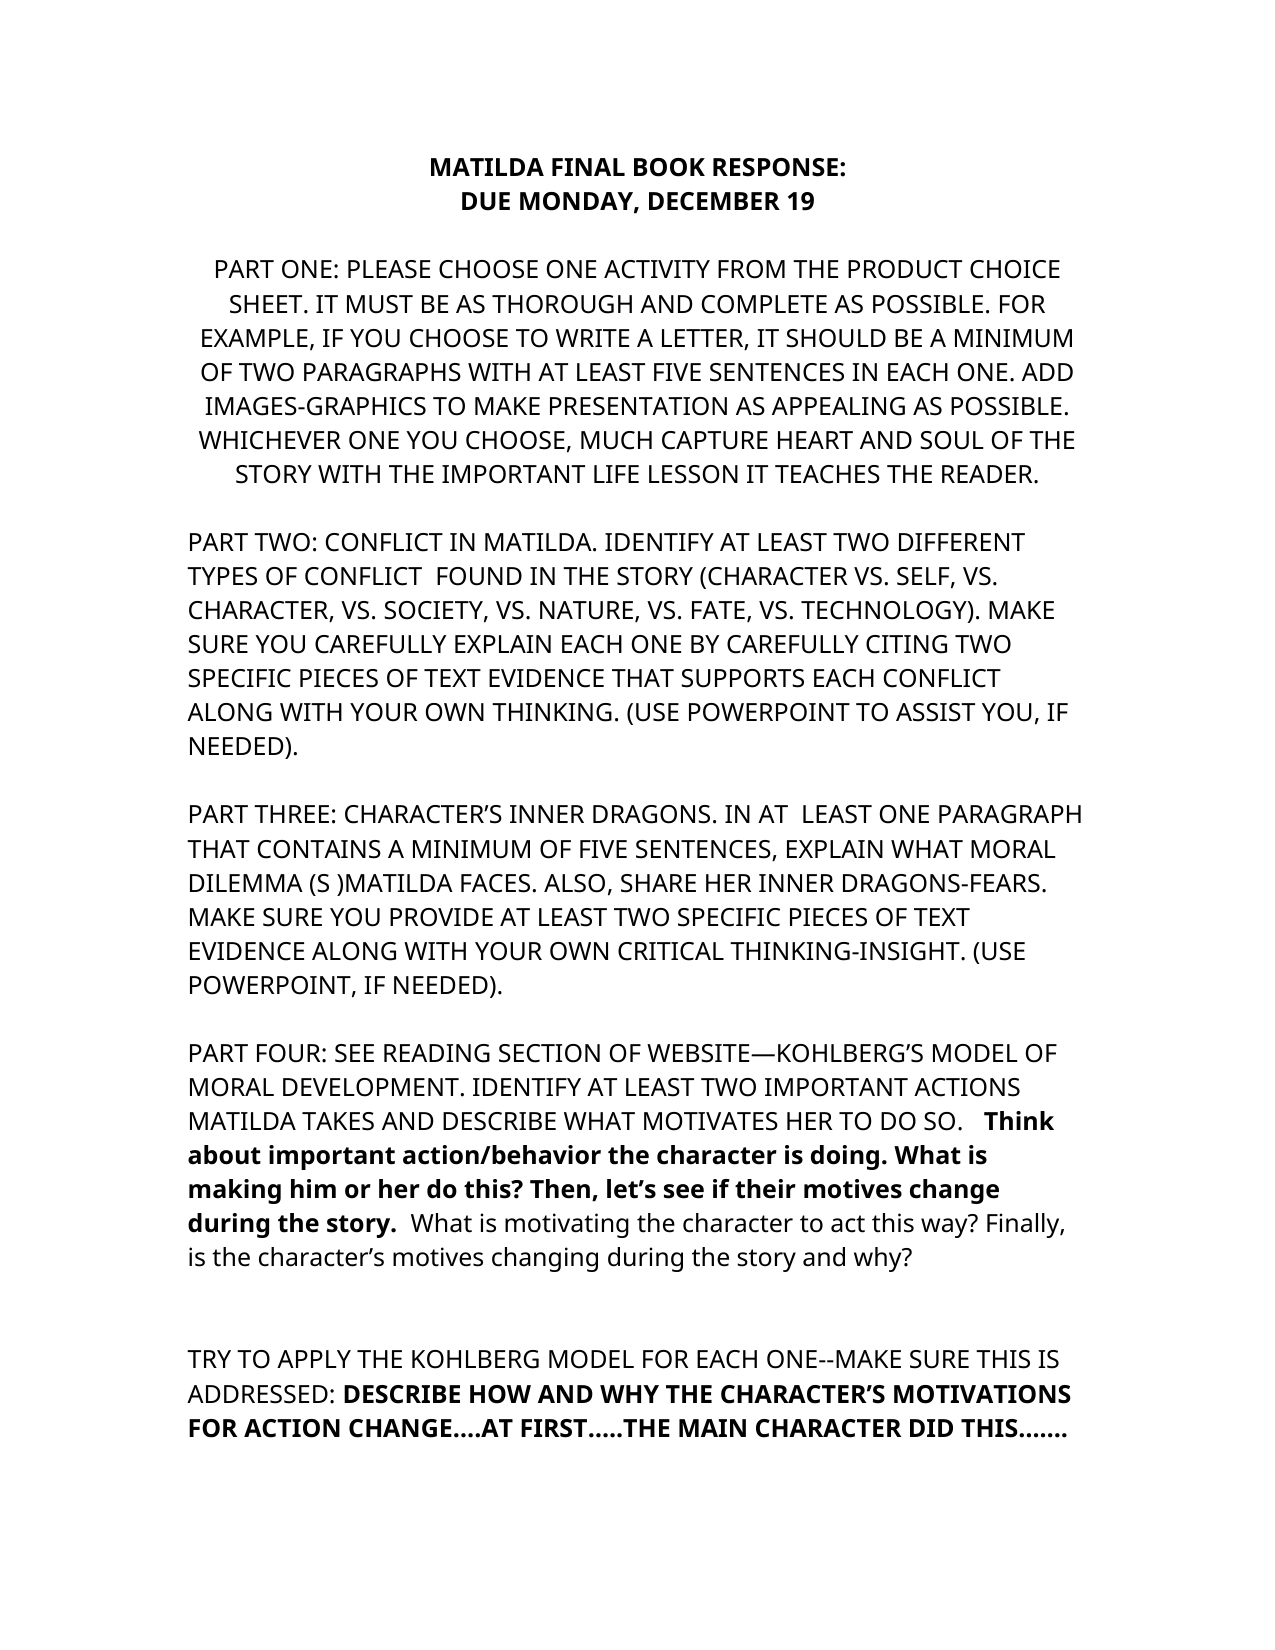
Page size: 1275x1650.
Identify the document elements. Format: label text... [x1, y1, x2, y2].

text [187, 1342, 1087, 1444]
text PART ONE: PLEASE CHOOSE ONE ACTIVITY FROM THE PRODUCT CHOICE SHEET. IT MUST BE AS THOROUGH AND COMPLETE AS POSSIBLE. FOR EXAMPLE, IF YOU CHOOSE TO WRITE A LETTER, IT SHOULD BE A MINIMUM OF TWO PARAGRAPHS WITH AT LEAST FIVE SENTENCES IN EACH ONE. ADD IMAGES-GRAPHICS TO MAKE PRESENTATION AS APPEALING AS POSSIBLE. WHICHEVER ONE YOU CHOOSE, MUCH CAPTURE HEART AND SOUL OF THE STORY WITH THE IMPORTANT LIFE LESSON IT TEACHES THE READER. [187, 252, 1087, 491]
text PART THREE: CHARACTER’S INNER DRAGONS. IN AT LEAST ONE PARAGRAPH THAT CONTAINS A MINIMUM OF FIVE SENTENCES, EXPLAIN WHAT MORAL DILEMMA (S )MATILDA FACES. ALSO, SHARE HER INNER DRAGONS-FEARS. MAKE SURE YOU PROVIDE AT LEAST TWO SPECIFIC PIECES OF TEXT EVIDENCE ALONG WITH YOUR OWN CRITICAL THINKING-INSIGHT. (USE POWERPOINT, IF NEEDED). [187, 797, 1087, 1002]
text MATILDA FINAL BOOK RESPONSE: [187, 150, 1087, 184]
text DUE MONDAY, DECEMBER 19 [187, 184, 1087, 218]
text PART FOUR: SEE READING SECTION OF WEBSITE—KOHLBERG’S MODEL OF MORAL DEVELOPMENT. IDENTIFY AT LEAST TWO IMPORTANT ACTIONS MATILDA TAKES AND DESCRIBE WHAT MOTIVATES HER TO DO SO. Think about important action/behavior the character is doing. What is making him or her do this? Then, let’s see if their motives change during the story. What is motivating the character to act this way? Finally, is the character’s motives changing during the story and why? [187, 1036, 1087, 1274]
text PART TWO: CONFLICT IN MATILDA. IDENTIFY AT LEAST TWO DIFFERENT TYPES OF CONFLICT FOUND IN THE STORY (CHARACTER VS. SELF, VS. CHARACTER, VS. SOCIETY, VS. NATURE, VS. FATE, VS. TECHNOLOGY). MAKE SURE YOU CAREFULLY EXPLAIN EACH ONE BY CAREFULLY CITING TWO SPECIFIC PIECES OF TEXT EVIDENCE THAT SUPPORTS EACH CONFLICT ALONG WITH YOUR OWN THINKING. (USE POWERPOINT TO ASSIST YOU, IF NEEDED). [187, 525, 1087, 763]
